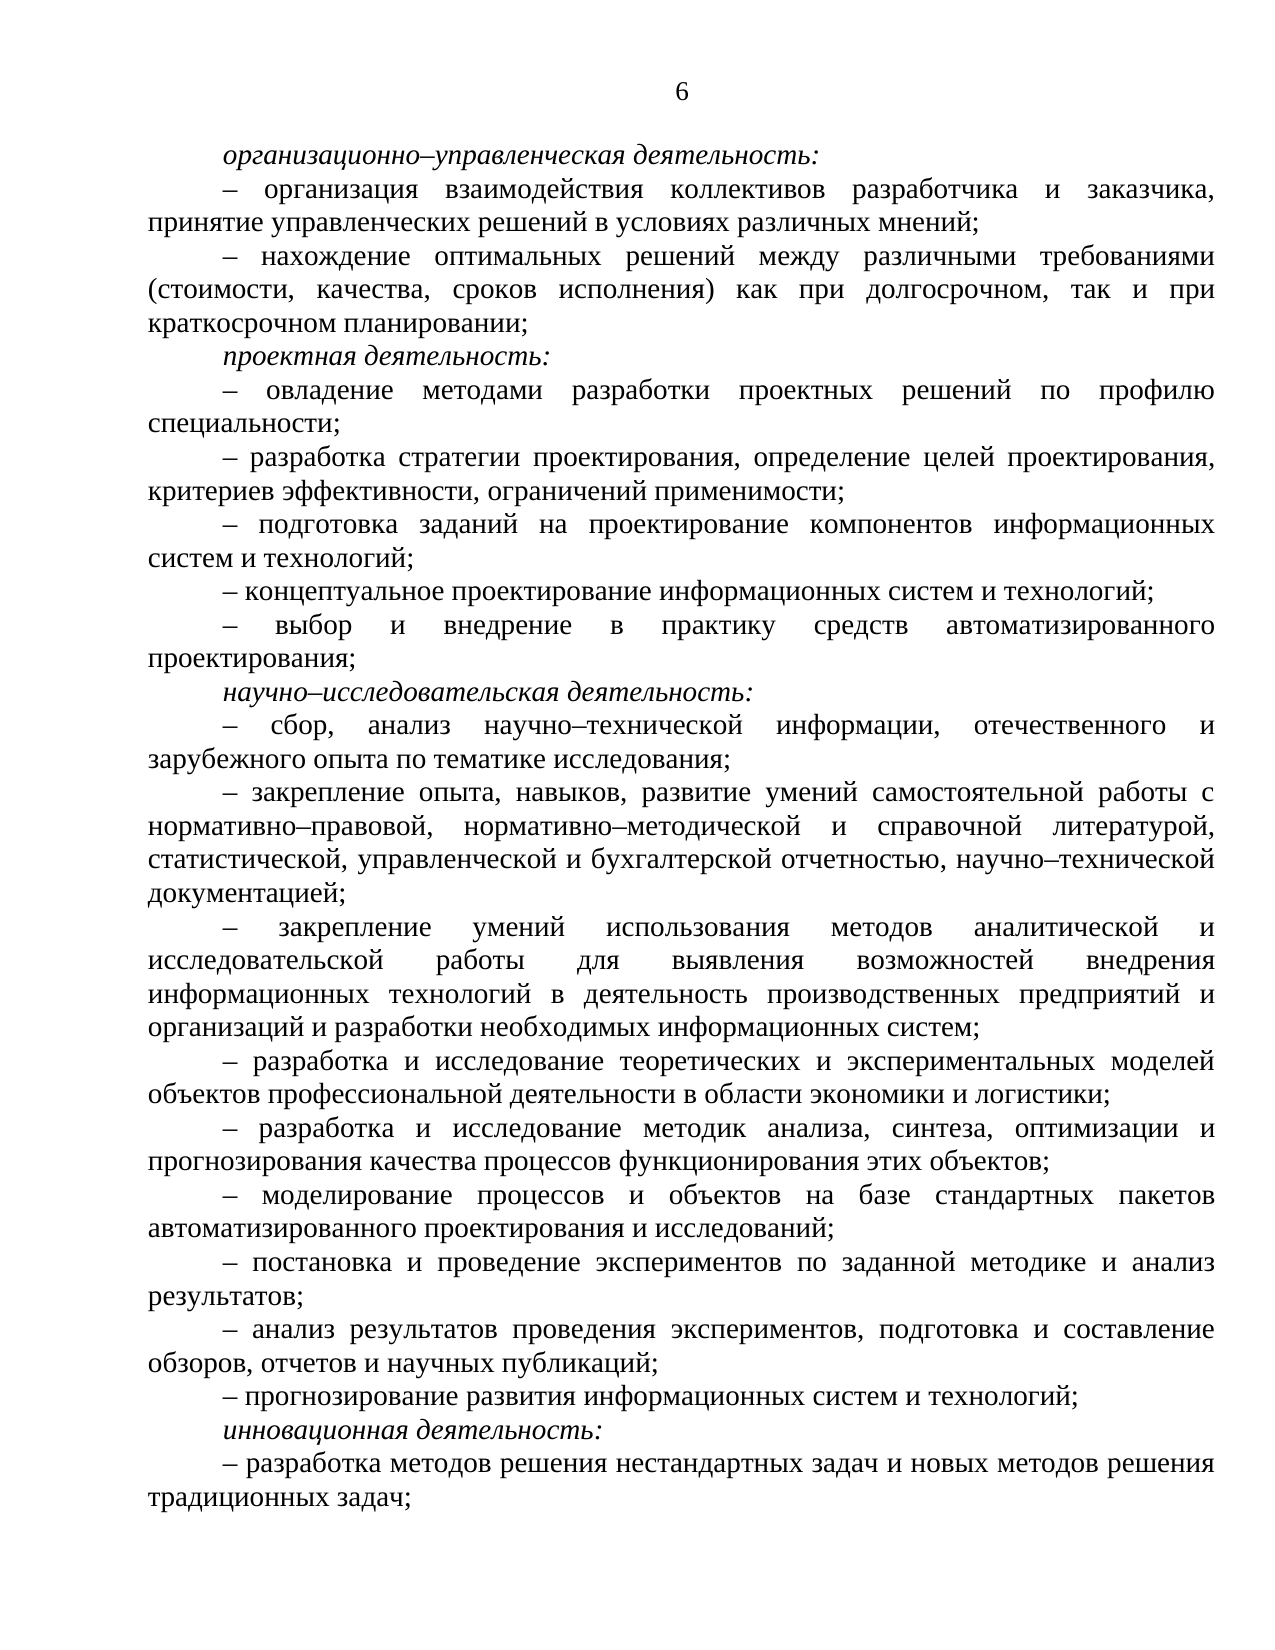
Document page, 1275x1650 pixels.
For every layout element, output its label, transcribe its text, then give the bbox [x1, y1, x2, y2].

text – подготовка заданий на проектирование компонентов информационных систем и технологий; [148, 506, 1216, 573]
text – анализ результатов проведения экспериментов, подготовка и составление обзоров, отчетов и научных публикаций; [148, 1311, 1216, 1378]
text – закрепление опыта, навыков, развитие умений самостоятельной работы с нормативно–правовой, нормативно–методической и справочной литературой, статистической, управленческой и бухгалтерской отчетностью, научно–технической документацией; [148, 774, 1216, 909]
text – закрепление умений использования методов аналитической и исследовательской работы для выявления возможностей внедрения информационных технологий в деятельность производственных предприятий и организаций и разработки необходимых информационных систем; [148, 909, 1216, 1043]
text – разработка и исследование теоретических и экспериментальных моделей объектов профессиональной деятельности в области экономики и логистики; [148, 1043, 1216, 1110]
text – организация взаимодействия коллективов разработчика и заказчика, принятие управленческих решений в условиях различных мнений; [148, 171, 1216, 238]
text – концептуальное проектирование информационных систем и технологий; [148, 573, 1216, 607]
text научно–исследовательская деятельность: [148, 674, 1216, 707]
text инновационная деятельность: [148, 1412, 1216, 1445]
text – разработка методов решения нестандартных задач и новых методов решения традиционных задач; [148, 1445, 1216, 1512]
text – моделирование процессов и объектов на базе стандартных пакетов автоматизированного проектирования и исследований; [148, 1177, 1216, 1244]
text – выбор и внедрение в практику средств автоматизированного проектирования; [148, 607, 1216, 674]
text – постановка и проведение экспериментов по заданной методике и анализ результатов; [148, 1244, 1216, 1311]
text организационно–управленческая деятельность: [148, 137, 1216, 171]
text проектная деятельность: [148, 338, 1216, 372]
text – овладение методами разработки проектных решений по профилю специальности; [148, 372, 1216, 439]
text – сбор, анализ научно–технической информации, отечественного и зарубежного опыта по тематике исследования; [148, 707, 1216, 774]
text – разработка стратегии проектирования, определение целей проектирования, критериев эффективности, ограничений применимости; [148, 439, 1216, 506]
text – нахождение оптимальных решений между различными требованиями (стоимости, качества, сроков исполнения) как при долгосрочном, так и при краткосрочном планировании; [148, 238, 1216, 338]
text – прогнозирование развития информационных систем и технологий; [148, 1378, 1216, 1412]
text – разработка и исследование методик анализа, синтеза, оптимизации и прогнозирования качества процессов функционирования этих объектов; [148, 1110, 1216, 1177]
